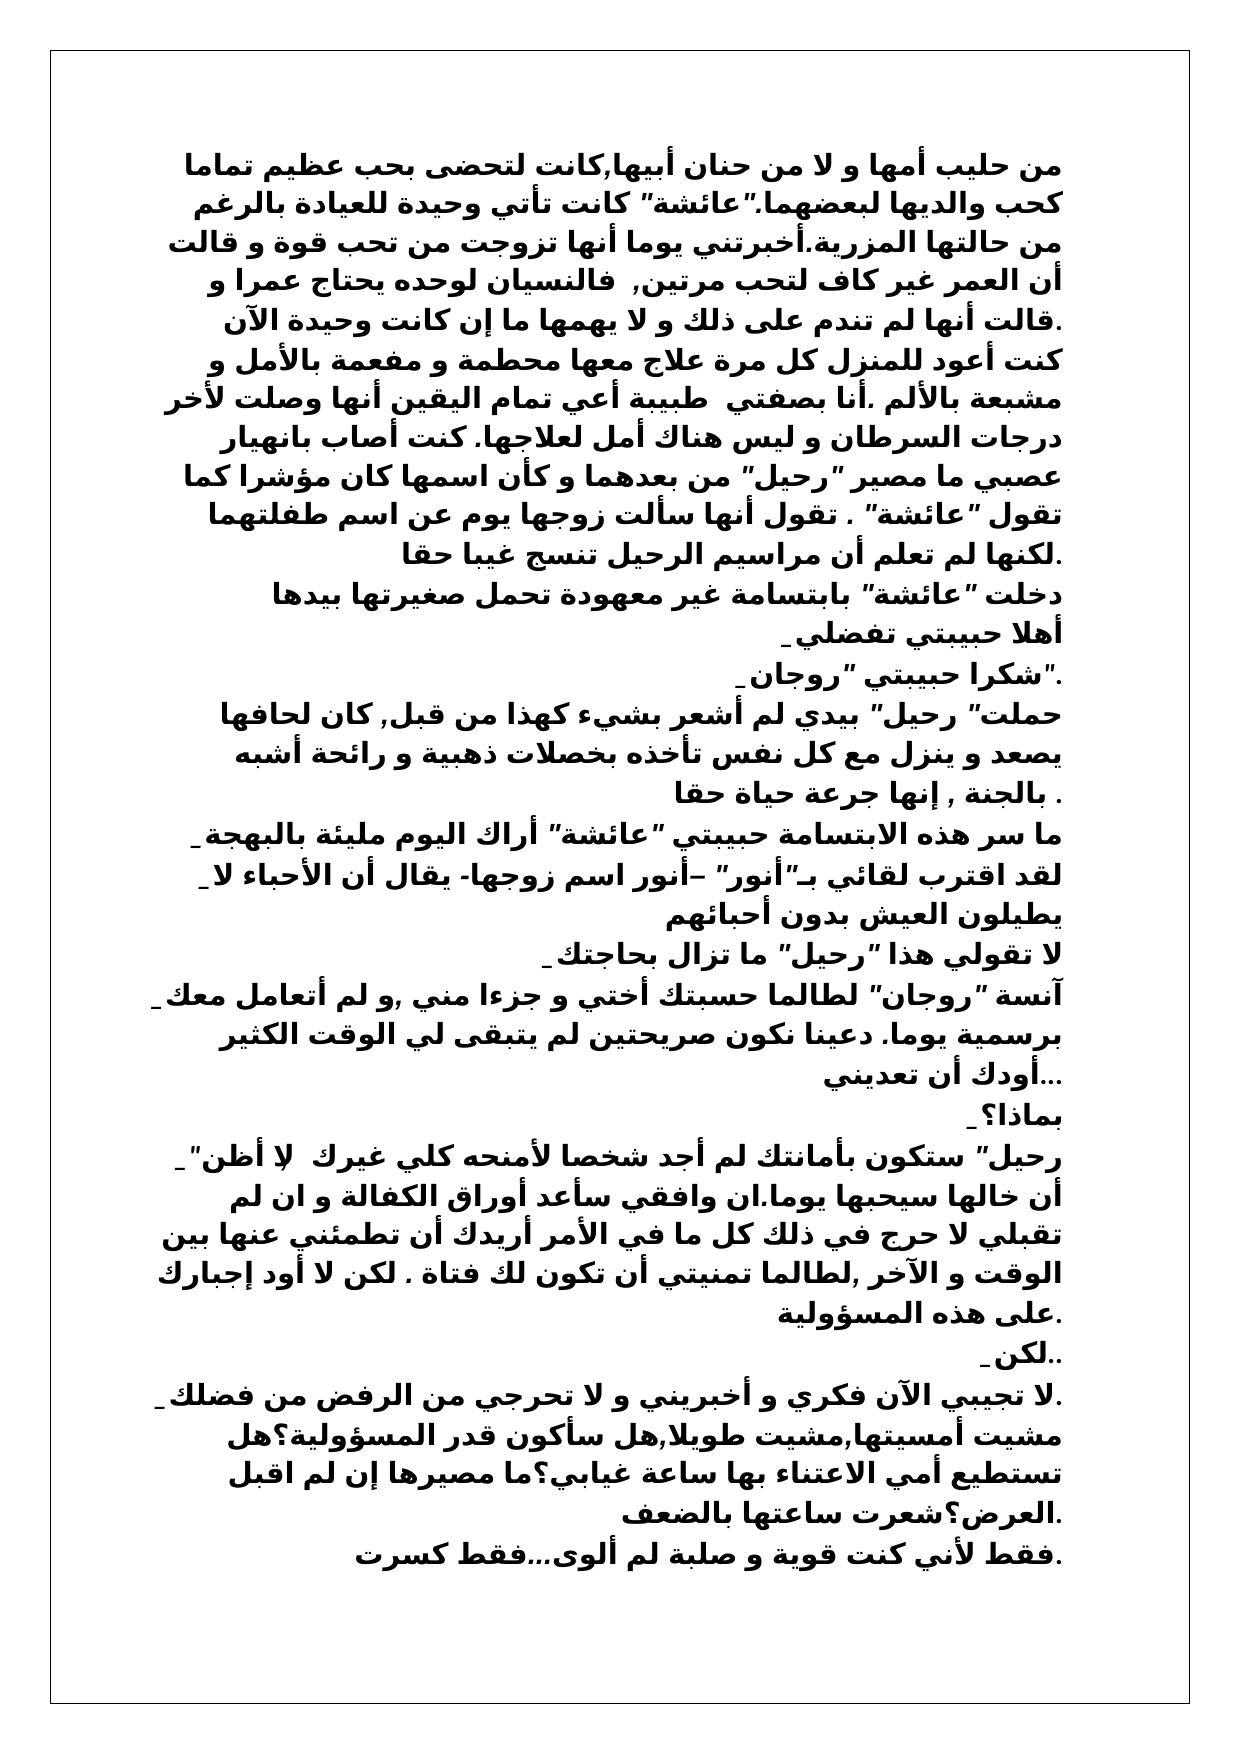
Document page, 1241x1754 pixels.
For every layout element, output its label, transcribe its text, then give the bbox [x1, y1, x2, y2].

text _"رحيل" ستكون بأمانتك لم أجد شخصا لأمنحه كلي غيرك, لا أظن أن خالها سيحبها يوما.ان وافقي سأعد أوراق الكفالة و ان لم تقبلي لا حرج في ذلك كل ما في الأمر أريدك أن تطمئني عنها بين الوقت و الآخر ,لطالما تمنيتي أن تكون لك فتاة . لكن لا أود إجبارك على هذه المسؤولية. [148, 1138, 1063, 1330]
text _لا تجيبي الآن فكري و أخبريني و لا تحرجي من الرفض من فضلك. [148, 1377, 1063, 1412]
text دخلت "عائشة" بابتسامة غير معهودة تحمل صغيرتها بيدها [148, 577, 1063, 611]
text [148, 148, 1063, 338]
text _آنسة "روجان" لطالما حسبتك أختي و جزءا مني ,و لم أتعامل معك برسمية يوما. دعينا نكون صريحتين لم يتبقى لي الوقت الكثير أودك أن تعديني... [148, 977, 1063, 1092]
text _لقد اقترب لقائي بـ"أنور" –أنور اسم زوجها- يقال أن الأحباء لا يطيلون العيش بدون أحبائهم [148, 857, 1063, 931]
text _لا تقولي هذا "رحيل" ما تزال بحاجتك [148, 936, 1063, 971]
text كنت أعود للمنزل كل مرة علاج معها محطمة و مفعمة بالأمل و مشبعة بالألم .أنا بصفتي طبيبة أعي تمام اليقين أنها وصلت لأخر درجات السرطان و ليس هناك أمل لعلاجها. كنت أصاب بانهيار عصبي ما مصير "رحيل" من بعدهما و كأن اسمها كان مؤشرا كما تقول "عائشة" . تقول أنها سألت زوجها يوم عن اسم طفلتهما لكنها لم تعلم أن مراسيم الرحيل تنسج غيبا حقا. [148, 343, 1063, 572]
text _أهلا حبيبتي تفضلي [148, 616, 1063, 651]
text _لكن.. [148, 1336, 1063, 1371]
text _بماذا؟ [148, 1097, 1063, 1133]
text فقط لأني كنت قوية و صلبة لم ألوى...فقط كسرت. [148, 1536, 1063, 1571]
text حملت" رحيل" بيدي لم أشعر بشيء كهذا من قبل, كان لحافها يصعد و ينزل مع كل نفس تأخذه بخصلات ذهبية و رائحة أشبه بالجنة , إنها جرعة حياة حقا . [148, 697, 1063, 810]
text _ما سر هذه الابتسامة حبيبتي "عائشة" أراك اليوم مليئة بالبهجة [148, 816, 1063, 851]
text مشيت أمسيتها,مشيت طويلا,هل سأكون قدر المسؤولية؟هل تستطيع أمي الاعتناء بها ساعة غيابي؟ما مصيرها إن لم اقبل العرض؟شعرت ساعتها بالضعف. [148, 1417, 1063, 1531]
text _شكرا حبيبتي "روجان". [148, 656, 1063, 692]
